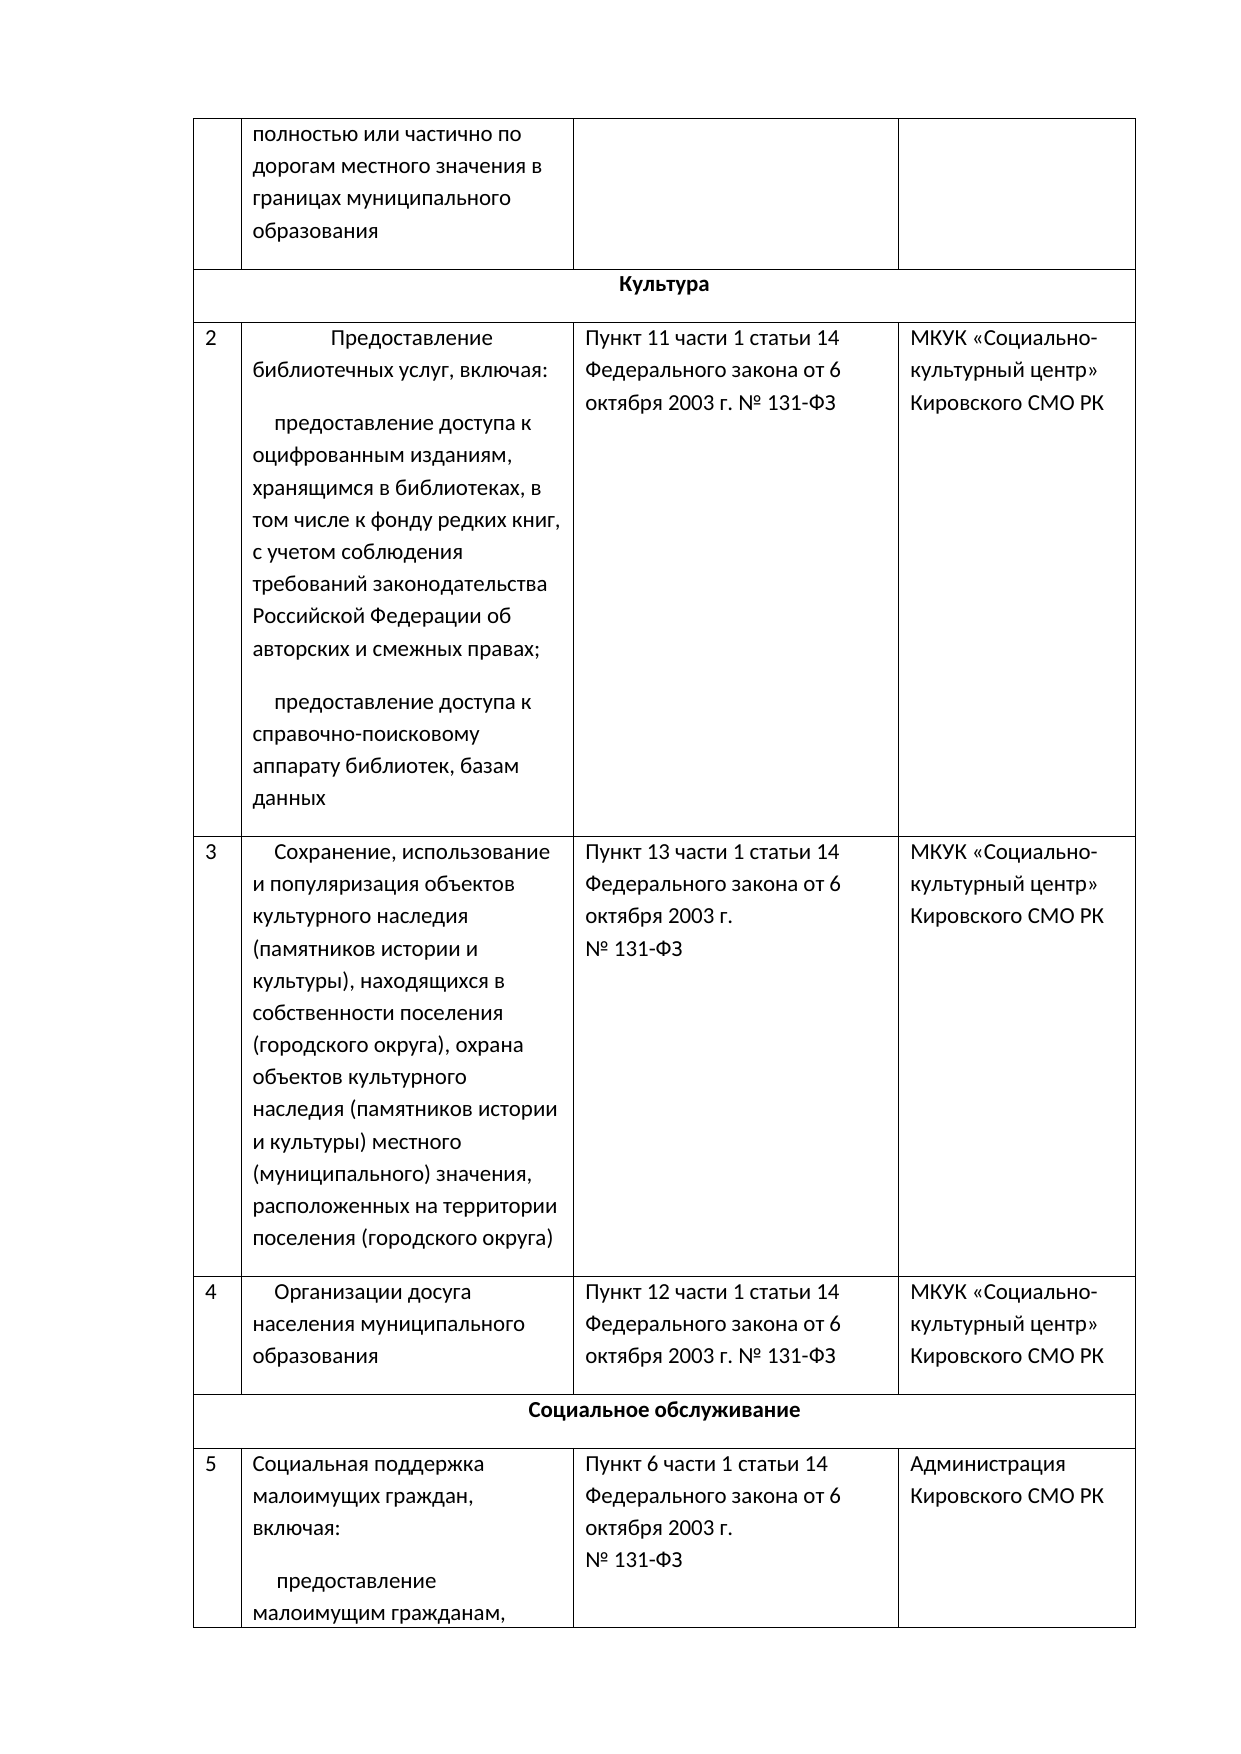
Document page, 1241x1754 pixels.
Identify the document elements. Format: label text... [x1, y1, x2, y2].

table_cell МКУК «Социально-культурный центр» Кировского СМО РК [899, 323, 1135, 836]
table_cell Организации досуга населения муниципального образования [242, 1277, 573, 1394]
table_cell Сохранение, использование и популяризация объектов культурного наследия (памятников истории и культуры), находящихся в собственности поселения (городского округа), охрана объектов культурного наследия (памятников истории и культуры) местного (муниципального) значения, расположенных на территории поселения (городского округа) [242, 837, 573, 1276]
table_cell Культура [194, 270, 1135, 322]
table_cell Пункт 12 части 1 статьи 14 Федерального закона от 6 октября . № 131-ФЗ [574, 1277, 898, 1394]
table_cell Предоставление библиотечных услуг, включая: предоставление доступа к оцифрованным изданиям, хранящимся в библиотеках, в том числе к фонду редких книг, с учетом соблюдения требований законодательства Российской Федерации об авторских и смежных правах; предоставление доступа к справочно-поисковому аппарату библиотек, базам данных [242, 323, 573, 836]
table_cell 3 [194, 837, 241, 1276]
table_cell Пункт 11 части 1 статьи 14 Федерального закона от 6 октября . № 131-ФЗ [574, 323, 898, 836]
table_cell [899, 1449, 1135, 1627]
table_cell 2 [194, 323, 241, 836]
table_cell МКУК «Социально-культурный центр» Кировского СМО РК [899, 1277, 1135, 1394]
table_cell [574, 119, 898, 268]
table_cell МКУК «Социально-культурный центр» Кировского СМО РК [899, 837, 1135, 1276]
table_cell 4 [194, 1277, 241, 1394]
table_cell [242, 1449, 573, 1627]
table_cell Социальное обслуживание [194, 1395, 1135, 1448]
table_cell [242, 119, 573, 268]
table_cell 1 [194, 119, 241, 268]
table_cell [574, 1449, 898, 1627]
table_cell Пункт 13 части 1 статьи 14 Федерального закона от 6 октября . № 131-ФЗ [574, 837, 898, 1276]
table_cell 5 [194, 1449, 241, 1627]
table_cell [899, 119, 1135, 268]
